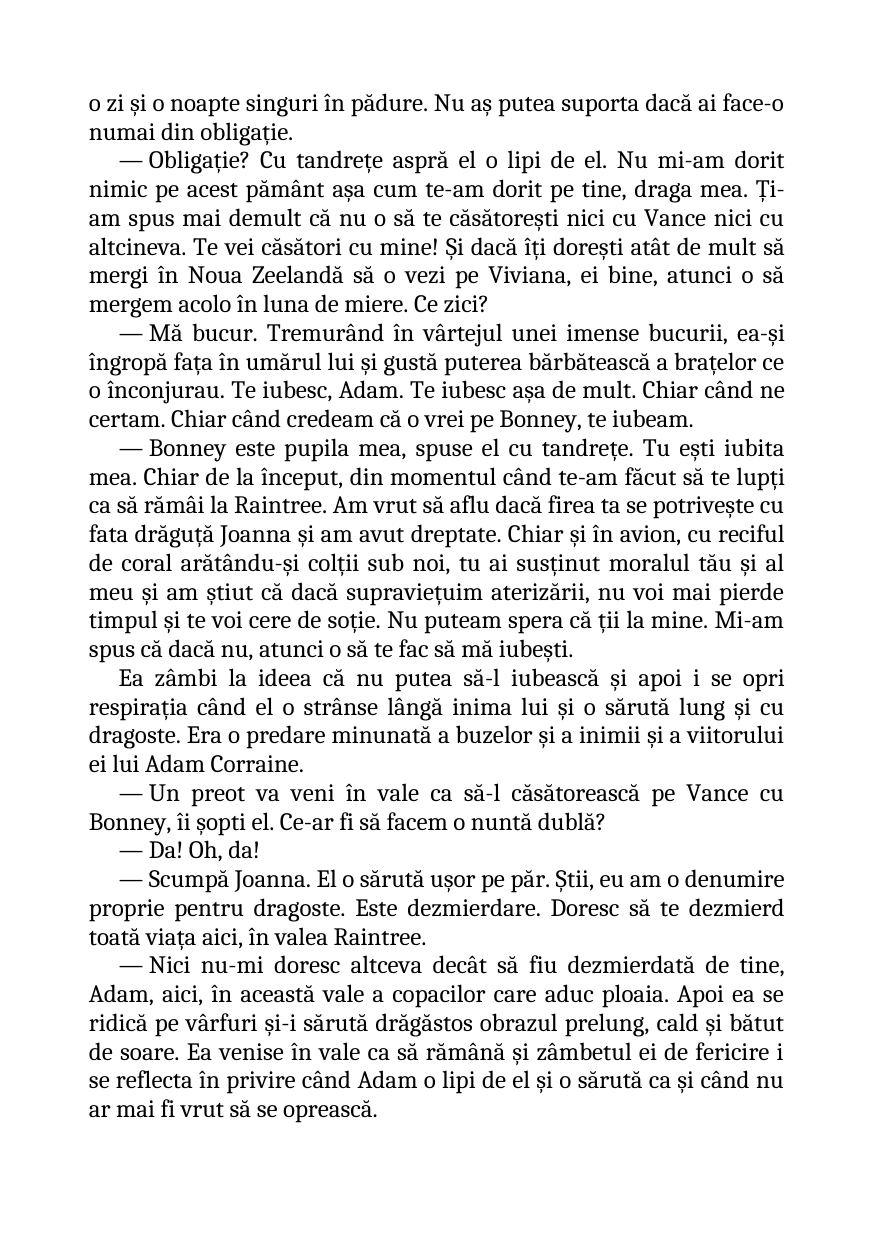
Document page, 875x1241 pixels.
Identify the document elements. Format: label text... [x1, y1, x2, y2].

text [89, 89, 785, 146]
text — Un preot va veni în vale ca să-l căsătorească pe Vance cu Bonney, îi șopti el. Ce-ar fi să facem o nuntă dublă? [89, 779, 785, 836]
text Ea zâmbi la ideea că nu putea să-l iubească și apoi i se opri respirația când el o strânse lângă inima lui și o sărută lung și cu dragoste. Era o predare minunată a buzelor și a inimii și a viitorului ei lui Adam Corraine. [89, 664, 785, 779]
text — Mă bucur. Tremurând în vârtejul unei imense bucurii, ea-și îngropă fața în umărul lui și gustă puterea bărbătească a brațelor ce o înconjurau. Te iubesc, Adam. Te iubesc așa de mult. Chiar când ne certam. Chiar când credeam că o vrei pe Bonney, te iubeam. [89, 319, 785, 434]
text — Da! Oh, da! [89, 836, 785, 865]
text — Scumpă Joanna. El o sărută ușor pe păr. Știi, eu am o denumire proprie pentru dragoste. Este dezmierdare. Doresc să te dezmierd toată viața aici, în valea Raintree. [89, 865, 785, 951]
text — Nici nu-mi doresc altceva decât să fiu dezmierdată de tine, Adam, aici, în această vale a copacilor care aduc ploaia. Apoi ea se ridică pe vârfuri și-i sărută drăgăstos obrazul prelung, cald și bătut de soare. Ea venise în vale ca să rămână și zâmbetul ei de fericire i se reflecta în privire când Adam o lipi de el și o sărută ca și când nu ar mai fi vrut să se oprească. [89, 951, 785, 1124]
text — Obligație? Cu tandrețe aspră el o lipi de el. Nu mi-am dorit nimic pe acest pământ așa cum te-am dorit pe tine, draga mea. Ți-am spus mai demult că nu o să te căsătorești nici cu Vance nici cu altcineva. Te vei căsători cu mine! Și dacă îți dorești atât de mult să mergi în Noua Zeelandă să o vezi pe Viviana, ei bine, atunci o să mergem acolo în luna de miere. Ce zici? [89, 146, 785, 319]
text — Bonney este pupila mea, spuse el cu tandrețe. Tu ești iubita mea. Chiar de la început, din momentul când te-am făcut să te lupți ca să rămâi la Raintree. Am vrut să aflu dacă firea ta se potrivește cu fata drăguță Joanna și am avut dreptate. Chiar și în avion, cu reciful de coral arătându-și colții sub noi, tu ai susținut moralul tău și al meu și am știut că dacă supraviețuim aterizării, nu voi mai pierde timpul și te voi cere de soție. Nu puteam spera că ții la mine. Mi-am spus că dacă nu, atunci o să te fac să mă iubești. [89, 434, 785, 664]
